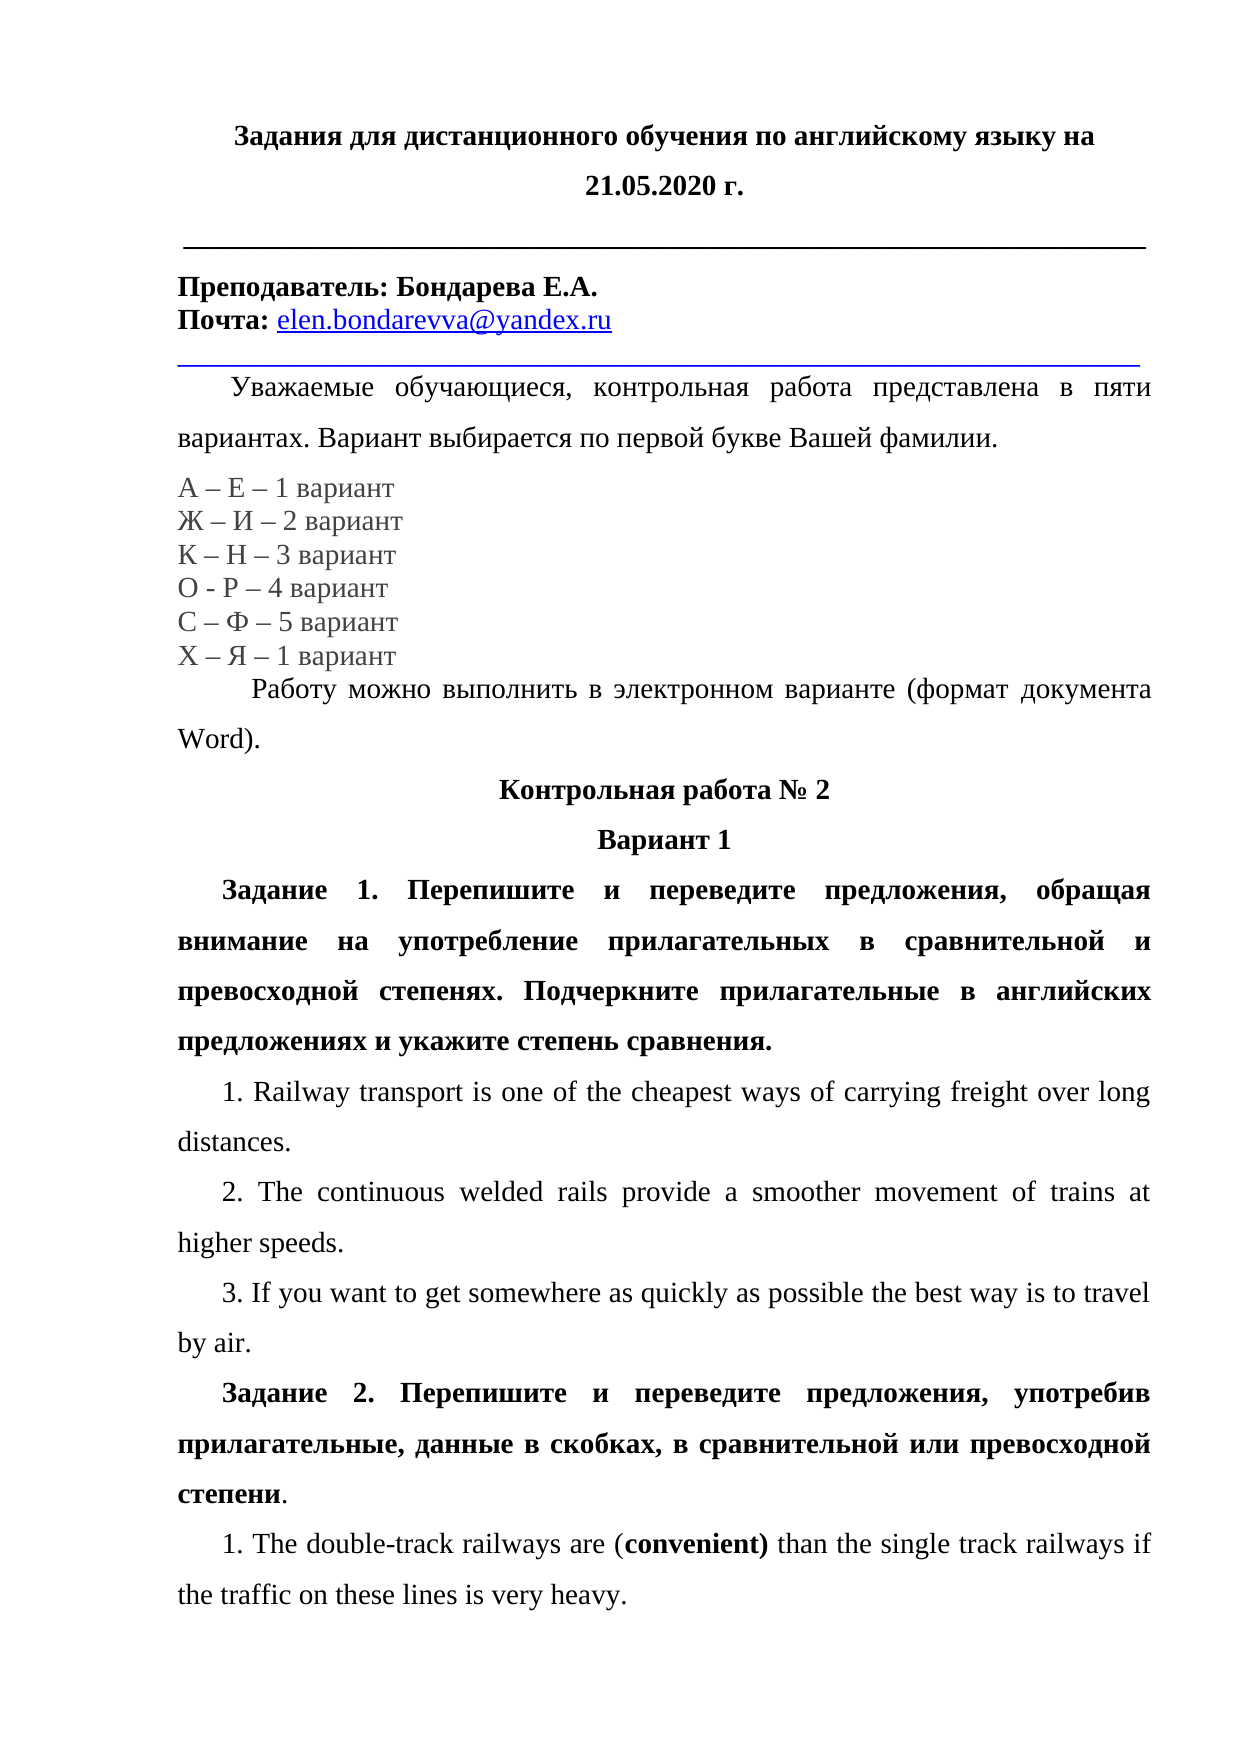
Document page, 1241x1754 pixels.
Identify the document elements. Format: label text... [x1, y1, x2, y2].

text Контрольная работа № 2 [177, 772, 1152, 805]
text Уважаемые обучающиеся, контрольная работа представлена в пяти вариантах. Вариант выбирается по первой букве Вашей фамилии. [177, 369, 1152, 453]
text 21.05.2020 г. [177, 168, 1152, 202]
text Ж – И – 2 вариант [177, 503, 1152, 537]
text 1. The double-track railways are (convenient) than the single track railways if the traffic on these lines is very heavy. [177, 1527, 1152, 1610]
text 2. The continuous welded rails provide a smoother movement of trains at higher speeds. [177, 1174, 1152, 1258]
text Х – Я – 1 вариант [177, 638, 1152, 671]
text __________________________________________________________________ [177, 218, 1152, 252]
text Вариант 1 [177, 822, 1152, 856]
text Задания для дистанционного обучения по английскому языку на [177, 118, 1152, 152]
text 1. Railway transport is one of the cheapest ways of carrying freight over long distances. [177, 1074, 1152, 1158]
text Работу можно выполнить в электронном варианте (формат документа Word). [177, 671, 1152, 755]
text Почта: elen.bondarevva@yandex.ru [177, 302, 1152, 336]
text Преподаватель: Бондарева Е.А. [177, 269, 1152, 302]
text 3. If you want to get somewhere as quickly as possible the best way is to travel by air. [177, 1275, 1152, 1359]
text С – Ф – 5 вариант [177, 604, 1152, 638]
text Задание 1. Перепишите и переведите предложения, обращая внимание на употребление прилагательных в сравнительной и превосходной степенях. Подчеркните прилагательные в английских предложениях и укажите степень сравнения. [177, 872, 1152, 1057]
text А – Е – 1 вариант [177, 470, 1152, 503]
text К – Н – 3 вариант [177, 537, 1152, 571]
text __________________________________________________________________ [177, 336, 1152, 369]
text О - Р – 4 вариант [177, 571, 1152, 604]
text Задание 2. Перепишите и переведите предложения, употребив прилагательные, данные в скобках, в сравнительной или превосходной степени. [177, 1376, 1152, 1510]
